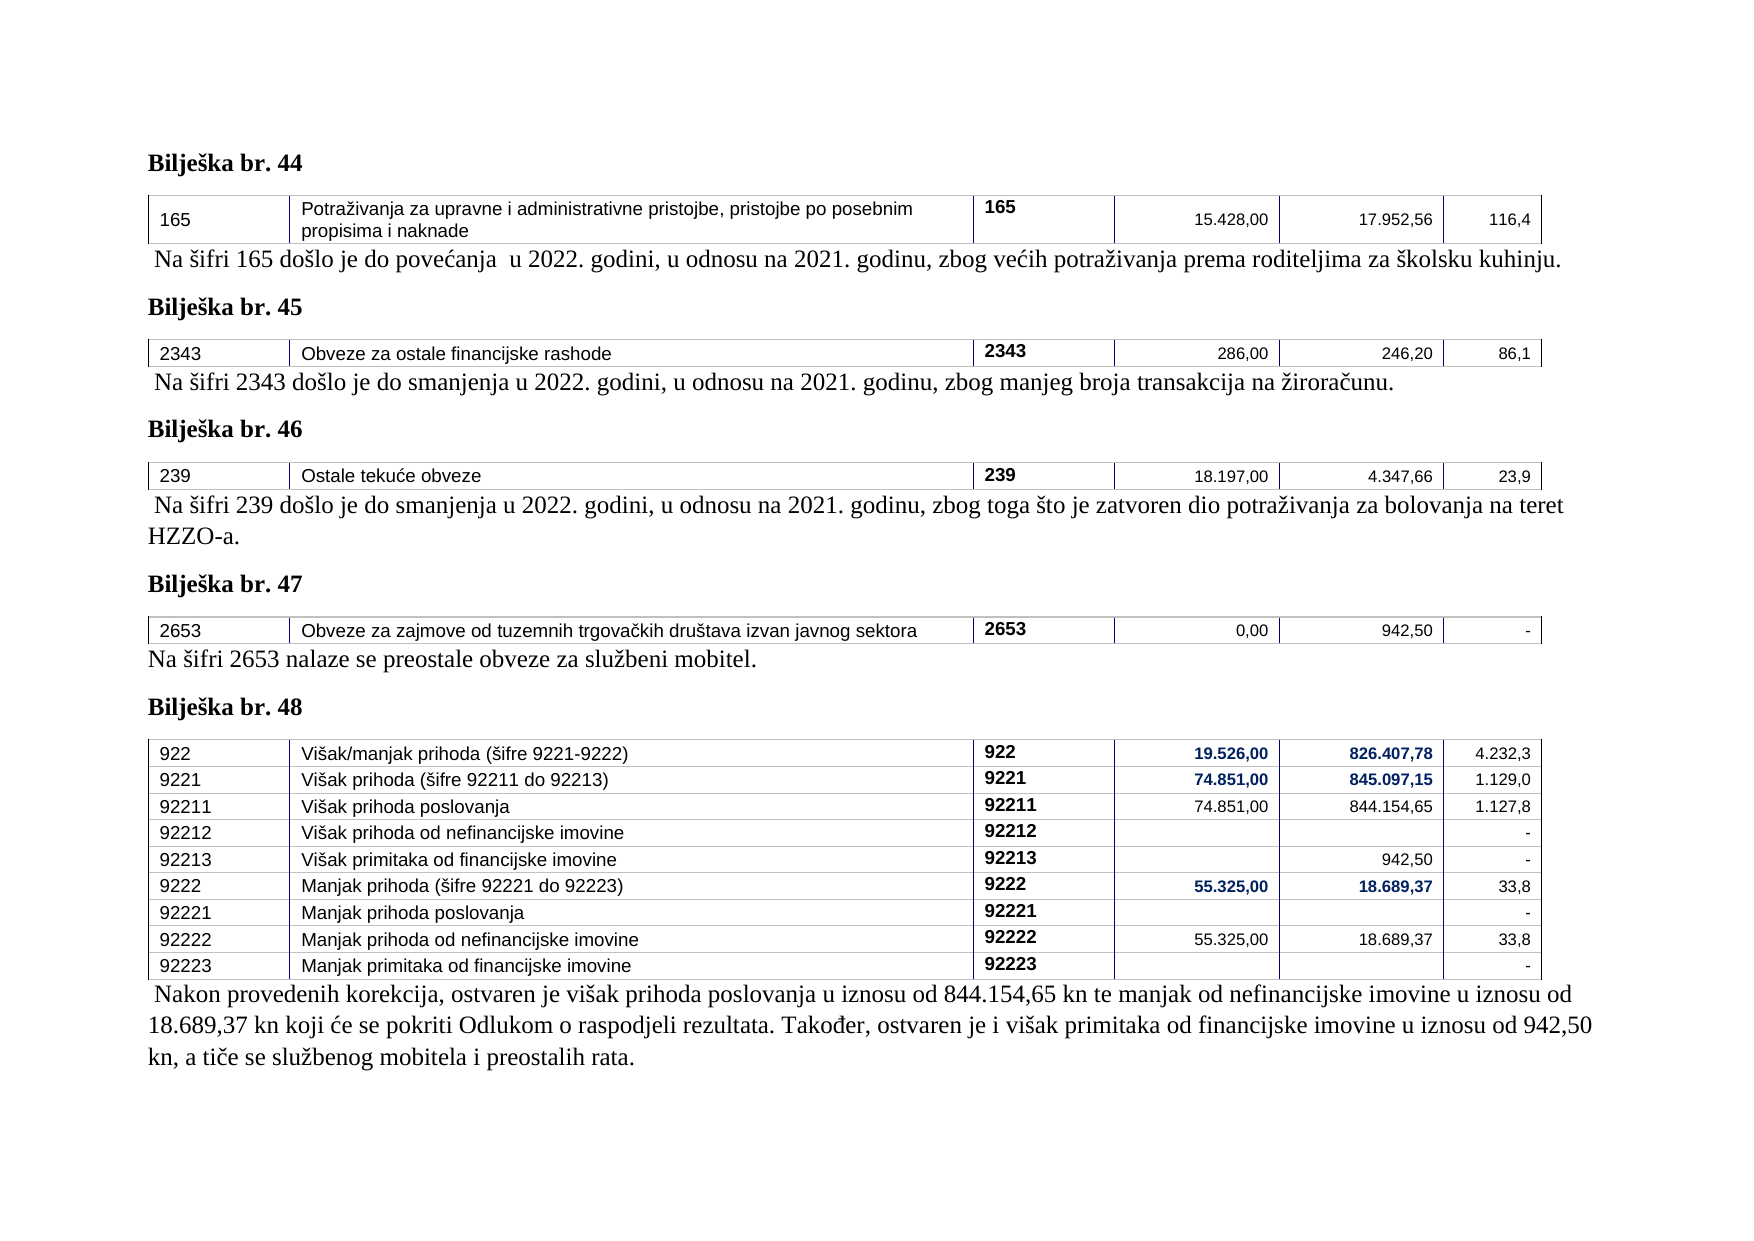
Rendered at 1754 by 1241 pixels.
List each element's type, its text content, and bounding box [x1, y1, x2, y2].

table_cell 55.325,00 [1115, 926, 1279, 952]
table_cell Manjak primitaka od financijske imovine [290, 953, 973, 978]
table_header - [1444, 618, 1541, 643]
text Na šifri 2653 nalaze se preostale obveze za službeni mobitel. [148, 644, 1606, 673]
table_cell 33,8 [1444, 926, 1541, 952]
table_header 922 [974, 740, 1114, 766]
table_cell [1115, 953, 1279, 978]
table_cell 92223 [149, 953, 289, 978]
table_cell 844.154,65 [1280, 794, 1443, 819]
table_header 4.232,3 [1444, 740, 1541, 766]
text Bilješka br. 48 [148, 692, 1606, 720]
table_cell 74.851,00 [1115, 767, 1279, 792]
table_header Potraživanja za upravne i administrativne pristojbe, pristojbe po posebnim propisima i naknade [290, 196, 973, 243]
table_header 17.952,56 [1280, 196, 1443, 243]
table_cell 74.851,00 [1115, 794, 1279, 819]
table_header 86,1 [1444, 340, 1541, 366]
table_cell Višak prihoda (šifre 92211 do 92213) [290, 767, 973, 792]
table_cell 92211 [974, 794, 1114, 819]
table_header 23,9 [1444, 463, 1541, 489]
text Na šifri 239 došlo je do smanjenja u 2022. godini, u odnosu na 2021. godinu, zbog toga što je zatvoren dio potraživanja za bolovanja na teret HZZO-a. [148, 490, 1606, 550]
table_cell 9222 [149, 873, 289, 899]
table_header 239 [149, 463, 289, 489]
table_cell Manjak prihoda od nefinancijske imovine [290, 926, 973, 952]
table_header 2343 [149, 340, 289, 366]
table_cell - [1444, 900, 1541, 925]
table_cell 92222 [149, 926, 289, 952]
table_cell 33,8 [1444, 873, 1541, 899]
table_cell [1115, 820, 1279, 846]
table_header 286,00 [1115, 340, 1279, 366]
table_cell 92213 [974, 847, 1114, 872]
table_cell 92221 [974, 900, 1114, 925]
table_header 0,00 [1115, 618, 1279, 643]
table_cell Višak prihoda poslovanja [290, 794, 973, 819]
table_cell 1.129,0 [1444, 767, 1541, 792]
table_cell 92223 [974, 953, 1114, 978]
table_header Obveze za zajmove od tuzemnih trgovačkih društava izvan javnog sektora [290, 618, 973, 643]
text Na šifri 2343 došlo je do smanjenja u 2022. godini, u odnosu na 2021. godinu, zbog manjeg broja transakcija na žiroračunu. [148, 367, 1606, 396]
table_cell 92211 [149, 794, 289, 819]
table_cell [1280, 900, 1443, 925]
table_cell 9221 [974, 767, 1114, 792]
text Bilješka br. 46 [148, 414, 1606, 443]
table_header 18.197,00 [1115, 463, 1279, 489]
table_header 922 [149, 740, 289, 766]
table_header Višak/manjak prihoda (šifre 9221-9222) [290, 740, 973, 766]
table_cell 92213 [149, 847, 289, 872]
table_cell 92212 [149, 820, 289, 846]
table_cell [1115, 847, 1279, 872]
table_header 165 [974, 196, 1114, 243]
table_cell 92212 [974, 820, 1114, 846]
table_cell 9222 [974, 873, 1114, 899]
text Nakon provedenih korekcija, ostvaren je višak prihoda poslovanja u iznosu od 844.154,65 kn te manjak od nefinancijske imovine u iznosu od 18.689,37 kn koji će se pokriti Odlukom o raspodjeli rezultata. Također, ostvaren je i višak primitaka od financijske imovine u iznosu od 942,50 kn, a tiče se službenog mobitela i preostalih rata. [148, 979, 1606, 1070]
table_header 4.347,66 [1280, 463, 1443, 489]
table_header 165 [149, 196, 289, 243]
table_cell 55.325,00 [1115, 873, 1279, 899]
table_header 2343 [974, 340, 1114, 366]
table_cell 942,50 [1280, 847, 1443, 872]
table_header 2653 [974, 618, 1114, 643]
text Bilješka br. 45 [148, 292, 1606, 320]
table_header 2653 [149, 618, 289, 643]
table_header 116,4 [1444, 196, 1541, 243]
table_cell [1115, 900, 1279, 925]
table_cell Manjak prihoda (šifre 92221 do 92223) [290, 873, 973, 899]
table_cell 18.689,37 [1280, 926, 1443, 952]
table_header 15.428,00 [1115, 196, 1279, 243]
table_header 246,20 [1280, 340, 1443, 366]
text Na šifri 165 došlo je do povećanja u 2022. godini, u odnosu na 2021. godinu, zbog većih potraživanja prema roditeljima za školsku kuhinju. [148, 244, 1606, 273]
table_cell 92221 [149, 900, 289, 925]
table_cell - [1444, 953, 1541, 978]
table_cell [1280, 820, 1443, 846]
table_cell 9221 [149, 767, 289, 792]
table_cell 92222 [974, 926, 1114, 952]
table_header Ostale tekuće obveze [290, 463, 973, 489]
table_header 826.407,78 [1280, 740, 1443, 766]
table_cell Višak primitaka od financijske imovine [290, 847, 973, 872]
table_cell Višak prihoda od nefinancijske imovine [290, 820, 973, 846]
text Bilješka br. 44 [148, 148, 1606, 176]
table_cell 1.127,8 [1444, 794, 1541, 819]
table_cell - [1444, 847, 1541, 872]
table_header 942,50 [1280, 618, 1443, 643]
table_cell - [1444, 820, 1541, 846]
text Bilješka br. 47 [148, 569, 1606, 597]
table_header Obveze za ostale financijske rashode [290, 340, 973, 366]
table_cell Manjak prihoda poslovanja [290, 900, 973, 925]
table_header 19.526,00 [1115, 740, 1279, 766]
table_cell [1280, 953, 1443, 978]
table_header 239 [974, 463, 1114, 489]
table_cell 18.689,37 [1280, 873, 1443, 899]
table_cell 845.097,15 [1280, 767, 1443, 792]
